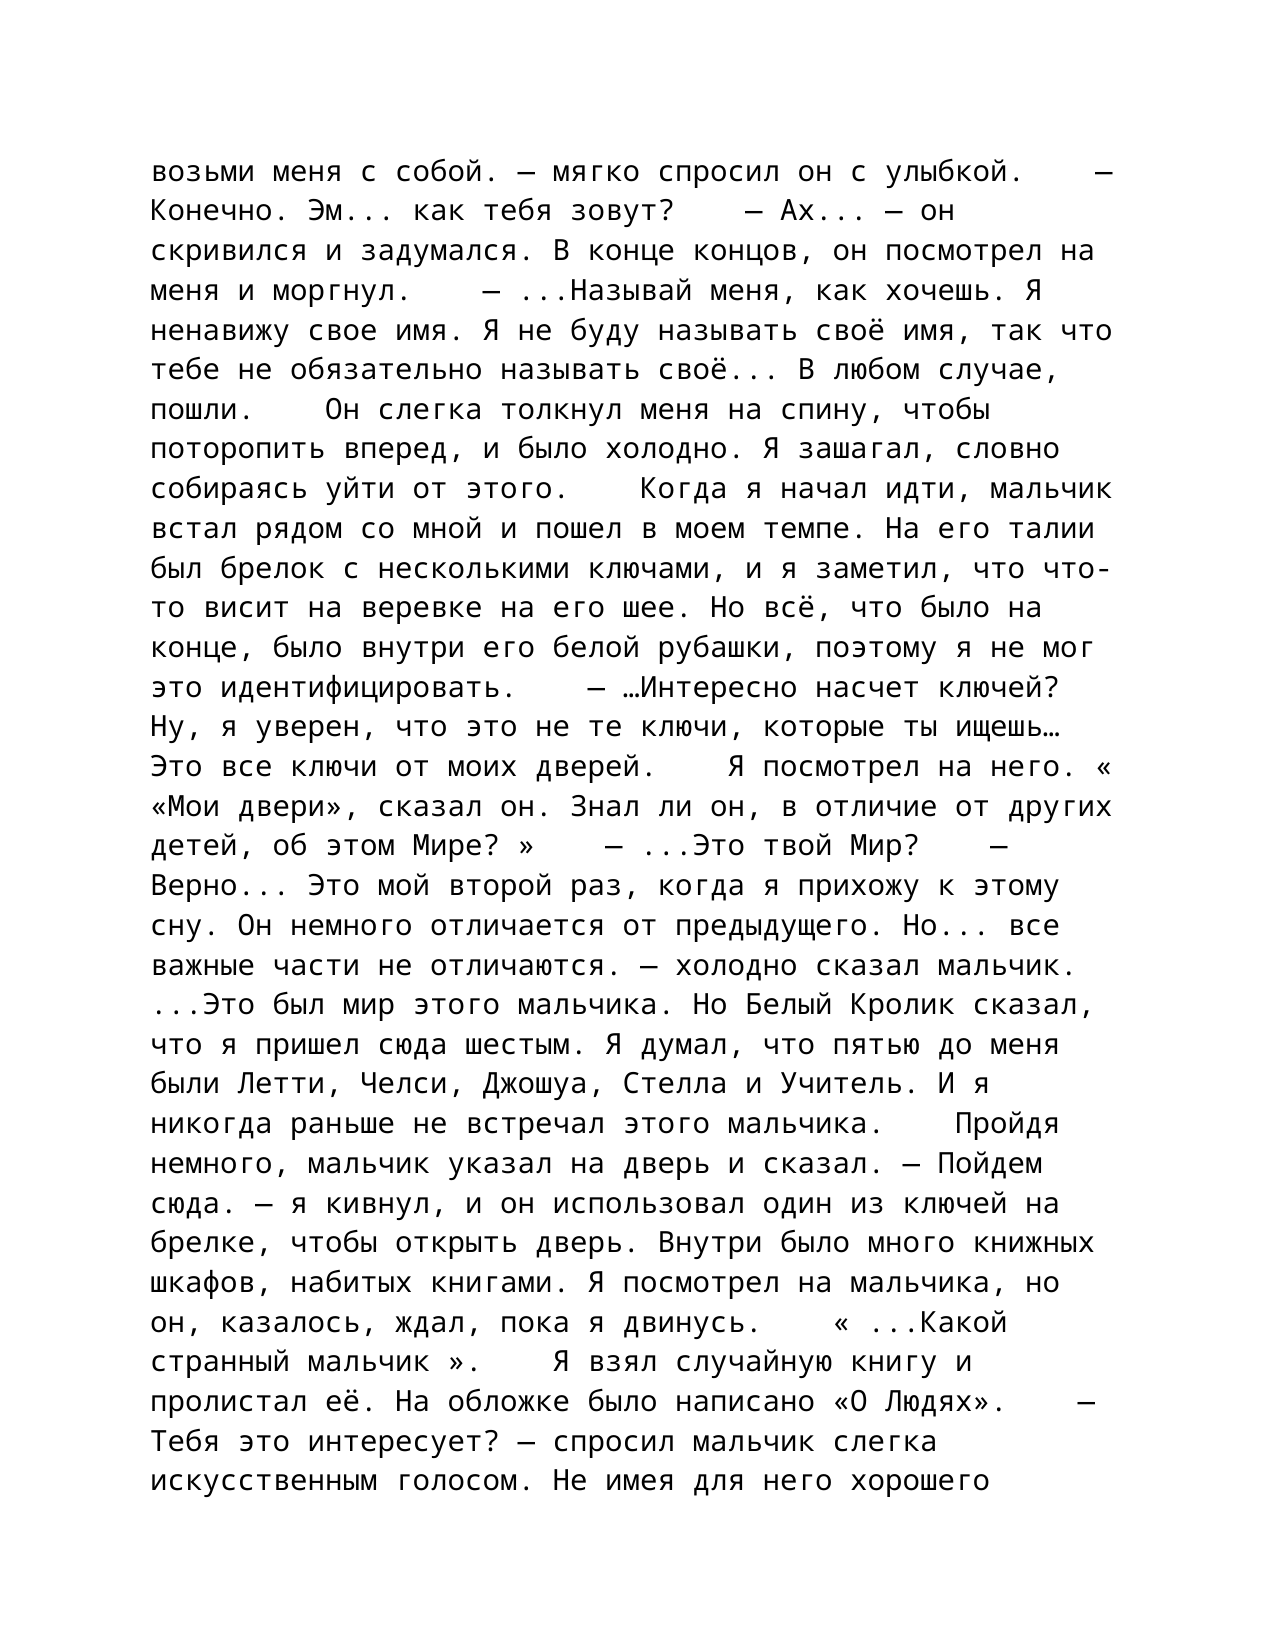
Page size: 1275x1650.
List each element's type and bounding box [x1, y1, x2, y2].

text [150, 150, 1125, 1499]
